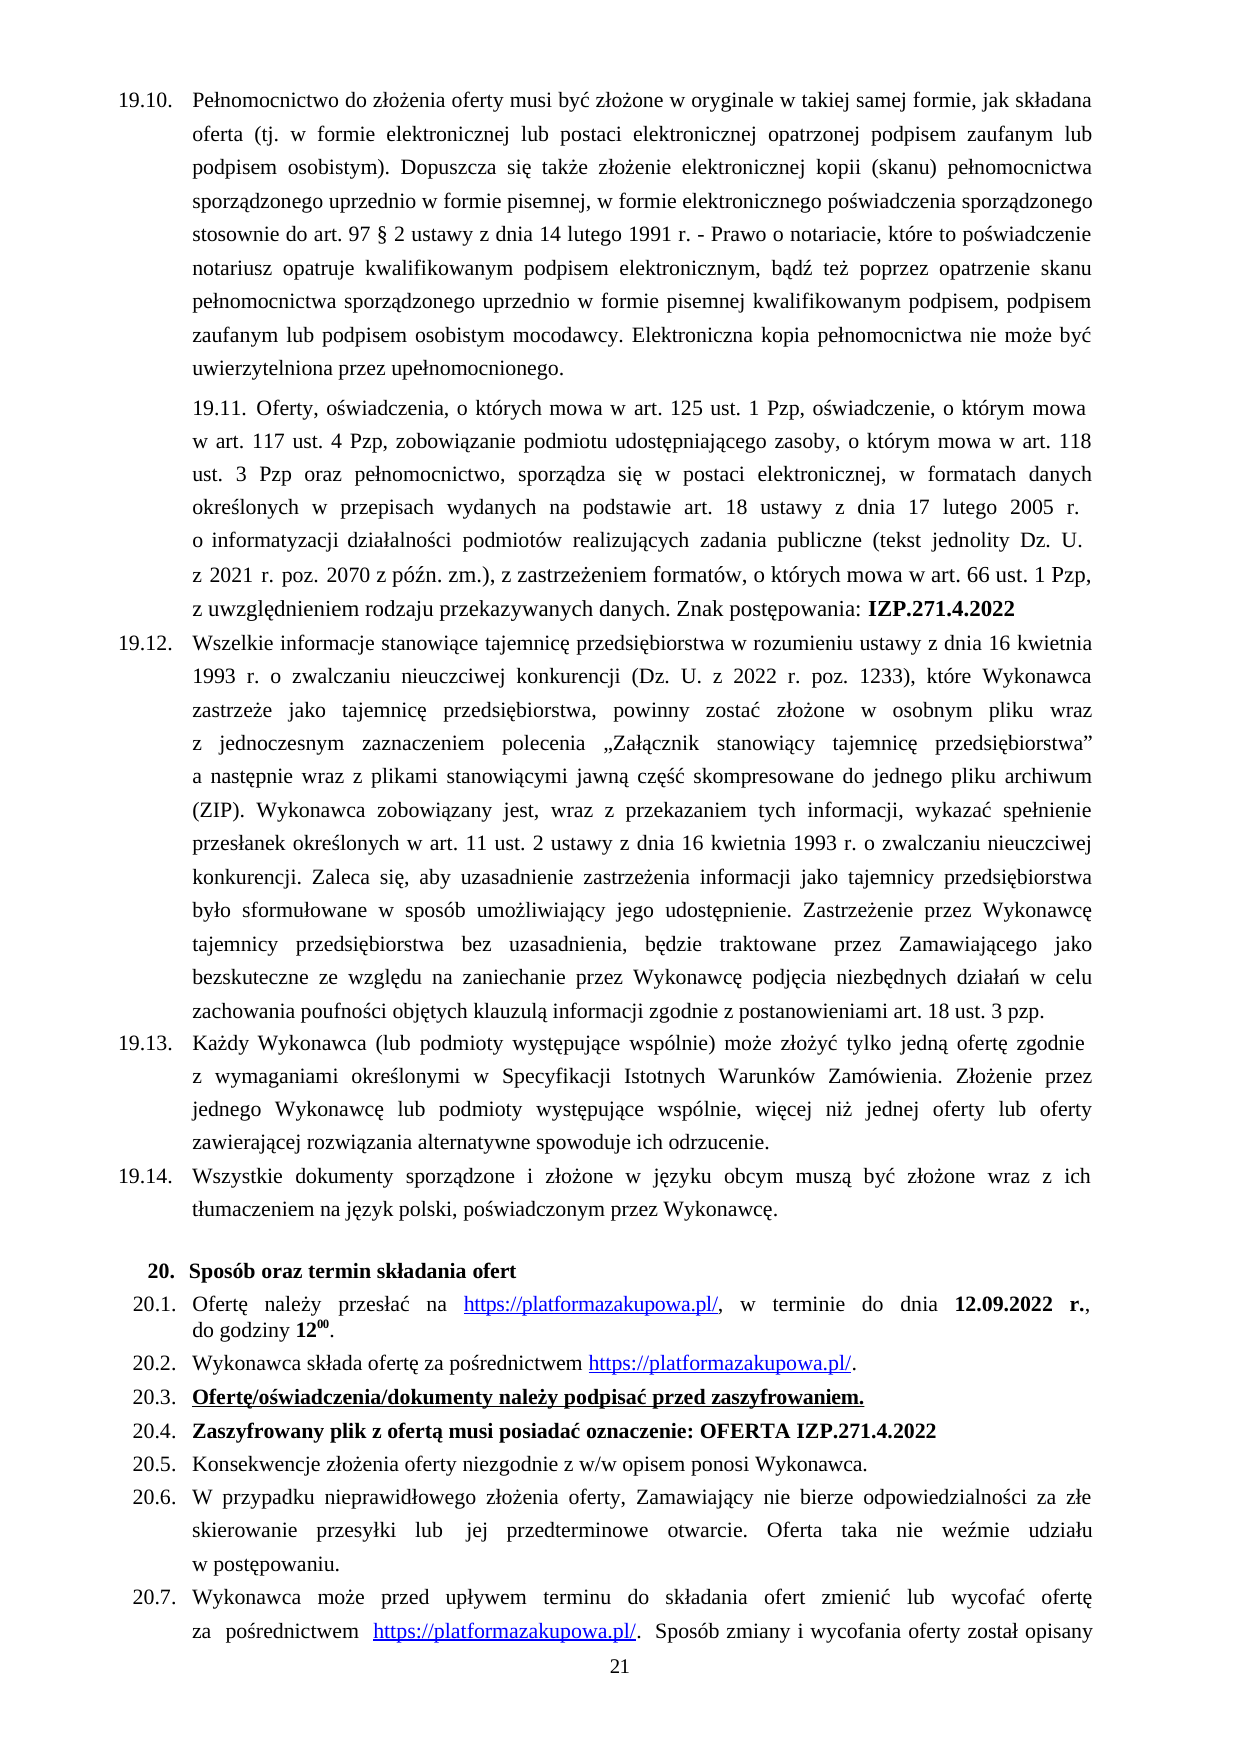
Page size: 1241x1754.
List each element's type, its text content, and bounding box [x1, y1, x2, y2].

text z wymaganiami określonymi w Specyfikacji Istotnych Warunków Zamówienia. Złożenie przez jednego Wykonawcę lub podmioty występujące wspólnie, więcej niż jednej oferty lub oferty zawierającej rozwiązania alternatywne spowoduje ich odrzucenie. [192, 1063, 1093, 1154]
list W przypadku nieprawidłowego złożenia oferty, Zamawiający nie bierze odpowiedzialności za złe skierowanie przesyłki lub jej przedterminowe otwarcie. Oferta taka nie weźmie udziału w postępowaniu. [132, 1484, 1092, 1576]
list Oferty, oświadczenia, o których mowa w art. 125 ust. 1 Pzp, oświadczenie, o którym mowa w art. 117 ust. 4 Pzp, zobowiązanie podmiotu udostępniającego zasoby, o którym mowa w art. 118 ust. 3 Pzp oraz pełnomocnictwo, sporządza się w postaci elektronicznej, w formatach danych określonych w przepisach wydanych na podstawie art. 18 ustawy z dnia 17 lutego 2005 r. o informatyzacji działalności podmiotów realizujących zadania publiczne (tekst jednolity Dz. U. z 2021 r. poz. 2070 z późn. zm.), z zastrzeżeniem formatów, o których mowa w art. 66 ust. 1 Pzp, z uwzględnieniem rodzaju przekazywanych danych. Znak postępowania: IZP.271.4.2022 [192, 395, 1093, 622]
list Ofertę należy przesłać na https://platformazakupowa.pl/, w terminie do dnia 12.09.2022 r., do godziny 1200. [133, 1291, 1107, 1342]
list Ofertę/oświadczenia/dokumenty należy podpisać przed zaszyfrowaniem. [132, 1384, 1107, 1409]
list Konsekwencje złożenia oferty niezgodnie z w/w opisem ponosi Wykonawca. [132, 1451, 1107, 1476]
list Wszelkie informacje stanowiące tajemnicę przedsiębiorstwa w rozumieniu ustawy z dnia 16 kwietnia 1993 r. o zwalczaniu nieuczciwej konkurencji (Dz. U. z 2022 r. poz. 1233), które Wykonawca zastrzeże jako tajemnicę przedsiębiorstwa, powinny zostać złożone w osobnym pliku wraz z jednoczesnym zaznaczeniem polecenia „Załącznik stanowiący tajemnicę przedsiębiorstwa” a następnie wraz z plikami stanowiącymi jawną część skompresowane do jednego pliku archiwum (ZIP). Wykonawca zobowiązany jest, wraz z przekazaniem tych informacji, wykazać spełnienie przesłanek określonych w art. 11 ust. 2 ustawy z dnia 16 kwietnia 1993 r. o zwalczaniu nieuczciwej konkurencji. Zaleca się, aby uzasadnienie zastrzeżenia informacji jako tajemnicy przedsiębiorstwa było sformułowane w sposób umożliwiający jego udostępnienie. Zastrzeżenie przez Wykonawcę tajemnicy przedsiębiorstwa bez uzasadnienia, będzie traktowane przez Zamawiającego jako bezskuteczne ze względu na zaniechanie przez Wykonawcę podjęcia niezbędnych działań w celu zachowania poufności objętych klauzulą informacji zgodnie z postanowieniami art. 18 ust. 3 pzp. [118, 630, 1093, 1023]
list Wykonawca składa ofertę za pośrednictwem https://platformazakupowa.pl/. [132, 1350, 1093, 1375]
list Wszystkie dokumenty sporządzone i złożone w języku obcym muszą być złożone wraz z ich tłumaczeniem na język polski, poświadczonym przez Wykonawcę. [118, 1163, 1093, 1221]
list Pełnomocnictwo do złożenia oferty musi być złożone w oryginale w takiej samej formie, jak składana oferta (tj. w formie elektronicznej lub postaci elektronicznej opatrzonej podpisem zaufanym lub podpisem osobistym). Dopuszcza się także złożenie elektronicznej kopii (skanu) pełnomocnictwa sporządzonego uprzednio w formie pisemnej, w formie elektronicznego poświadczenia sporządzonego stosownie do art. 97 § 2 ustawy z dnia 14 lutego 1991 r. - Prawo o notariacie, które to poświadczenie notariusz opatruje kwalifikowanym podpisem elektronicznym, bądź też poprzez opatrzenie skanu pełnomocnictwa sporządzonego uprzednio w formie pisemnej kwalifikowanym podpisem, podpisem zaufanym lub podpisem osobistym mocodawcy. Elektroniczna kopia pełnomocnictwa nie może być uwierzytelniona przez upełnomocnionego. [118, 87, 1093, 380]
list Zaszyfrowany plik z ofertą musi posiadać oznaczenie: OFERTA IZP.271.4.2022 [132, 1418, 1107, 1443]
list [132, 1584, 1093, 1643]
list Każdy Wykonawca (lub podmioty występujące wspólnie) może złożyć tylko jedną ofertę zgodnie [118, 1031, 1107, 1055]
list Sposób oraz termin składania ofert [147, 1258, 1107, 1284]
